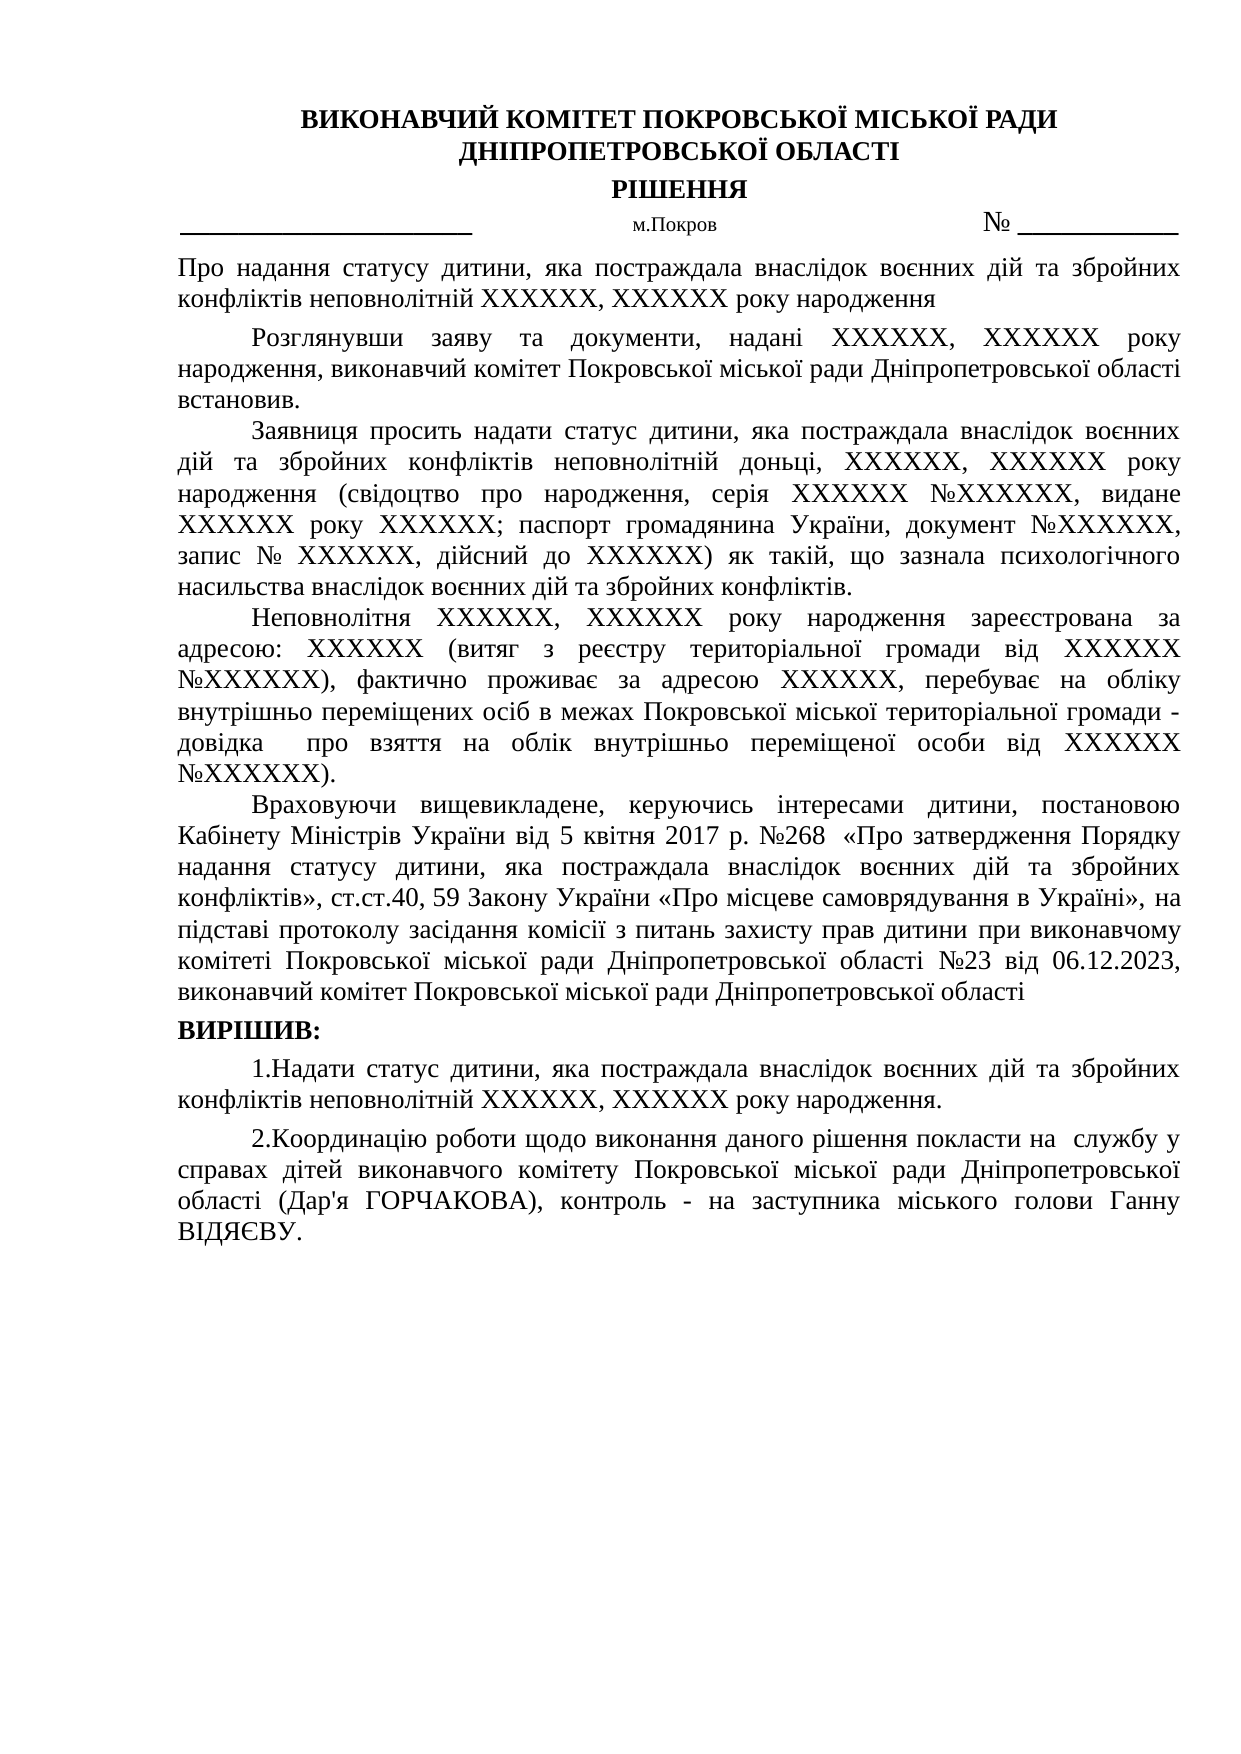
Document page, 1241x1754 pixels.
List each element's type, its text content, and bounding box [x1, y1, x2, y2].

text ДНІПРОПЕТРОВСЬКОЇ ОБЛАСТІ [177, 134, 1181, 166]
text 1.Надати статус дитини, яка постраждала внаслідок воєнних дій та збройних конфліктів неповнолітній ХХХХХХ, ХХХХХХ року народження. [177, 1052, 1181, 1114]
text Про надання статусу дитини, яка постраждала внаслідок воєнних дій та збройних конфліктів неповнолітній ХХХХХХ, ХХХХХХ року народження [177, 251, 1181, 314]
text Неповнолітня ХХХХХХ, ХХХХХХ року народження зареєстрована за адресою: ХХХХХХ (витяг з реєстру територіальної громади від ХХХХХХ №ХХХХХХ), фактично проживає за адресою ХХХХХХ, перебуває на обліку внутрішньо переміщених осіб в межах Покровської міської територіальної громади - довідка про взяття на облік внутрішньо переміщеної особи від ХХХХХХ №ХХХХХХ). [177, 601, 1181, 788]
text Враховуючи вищевикладене, керуючись інтересами дитини, постановою Кабінету Міністрів України від 5 квітня 2017 р. №268 «Про затвердження Порядку надання статусу дитини, яка постраждала внаслідок воєнних дій та збройних конфліктів», ст.ст.40, 59 Закону України «Про місцеве самоврядування в Україні», на підставі протоколу засідання комісії з питань захисту прав дитини при виконавчому комітеті Покровської міської ради Дніпропетровської області №23 від 06.12.2023, виконавчий комітет Покровської міської ради Дніпропетровської області [177, 788, 1181, 1006]
text ____________________ м.Покров № ___________ [177, 204, 1181, 238]
text ВИРІШИВ: [177, 1014, 1181, 1045]
text РІШЕННЯ [177, 173, 1181, 204]
text ВИКОНАВЧИЙ КОМІТЕТ ПОКРОВСЬКОЇ МІСЬКОЇ РАДИ [177, 103, 1181, 134]
text Заявниця просить надати статус дитини, яка постраждала внаслідок воєнних дій та збройних конфліктів неповнолітній доньці, ХХХХХХ, ХХХХХХ року народження (свідоцтво про народження, серія ХХХХХХ №ХХХХХХ, видане ХХХХХХ року ХХХХХХ; паспорт громадянина України, документ №ХХХХХХ, запис № ХХХХХХ, дійсний до ХХХХХХ) як такій, що зазнала психологічного насильства внаслідок воєнних дій та збройних конфліктів. [177, 414, 1181, 601]
text Розглянувши заяву та документи, надані ХХХХХХ, ХХХХХХ року народження, виконавчий комітет Покровської міської ради Дніпропетровської області встановив. [177, 321, 1181, 414]
text 2.Координацію роботи щодо виконання даного рішення покласти на службу у справах дітей виконавчого комітету Покровської міської ради Дніпропетровської області (Дар'я ГОРЧАКОВА), контроль - на заступника міського голови Ганну ВІДЯЄВУ. [177, 1122, 1181, 1246]
